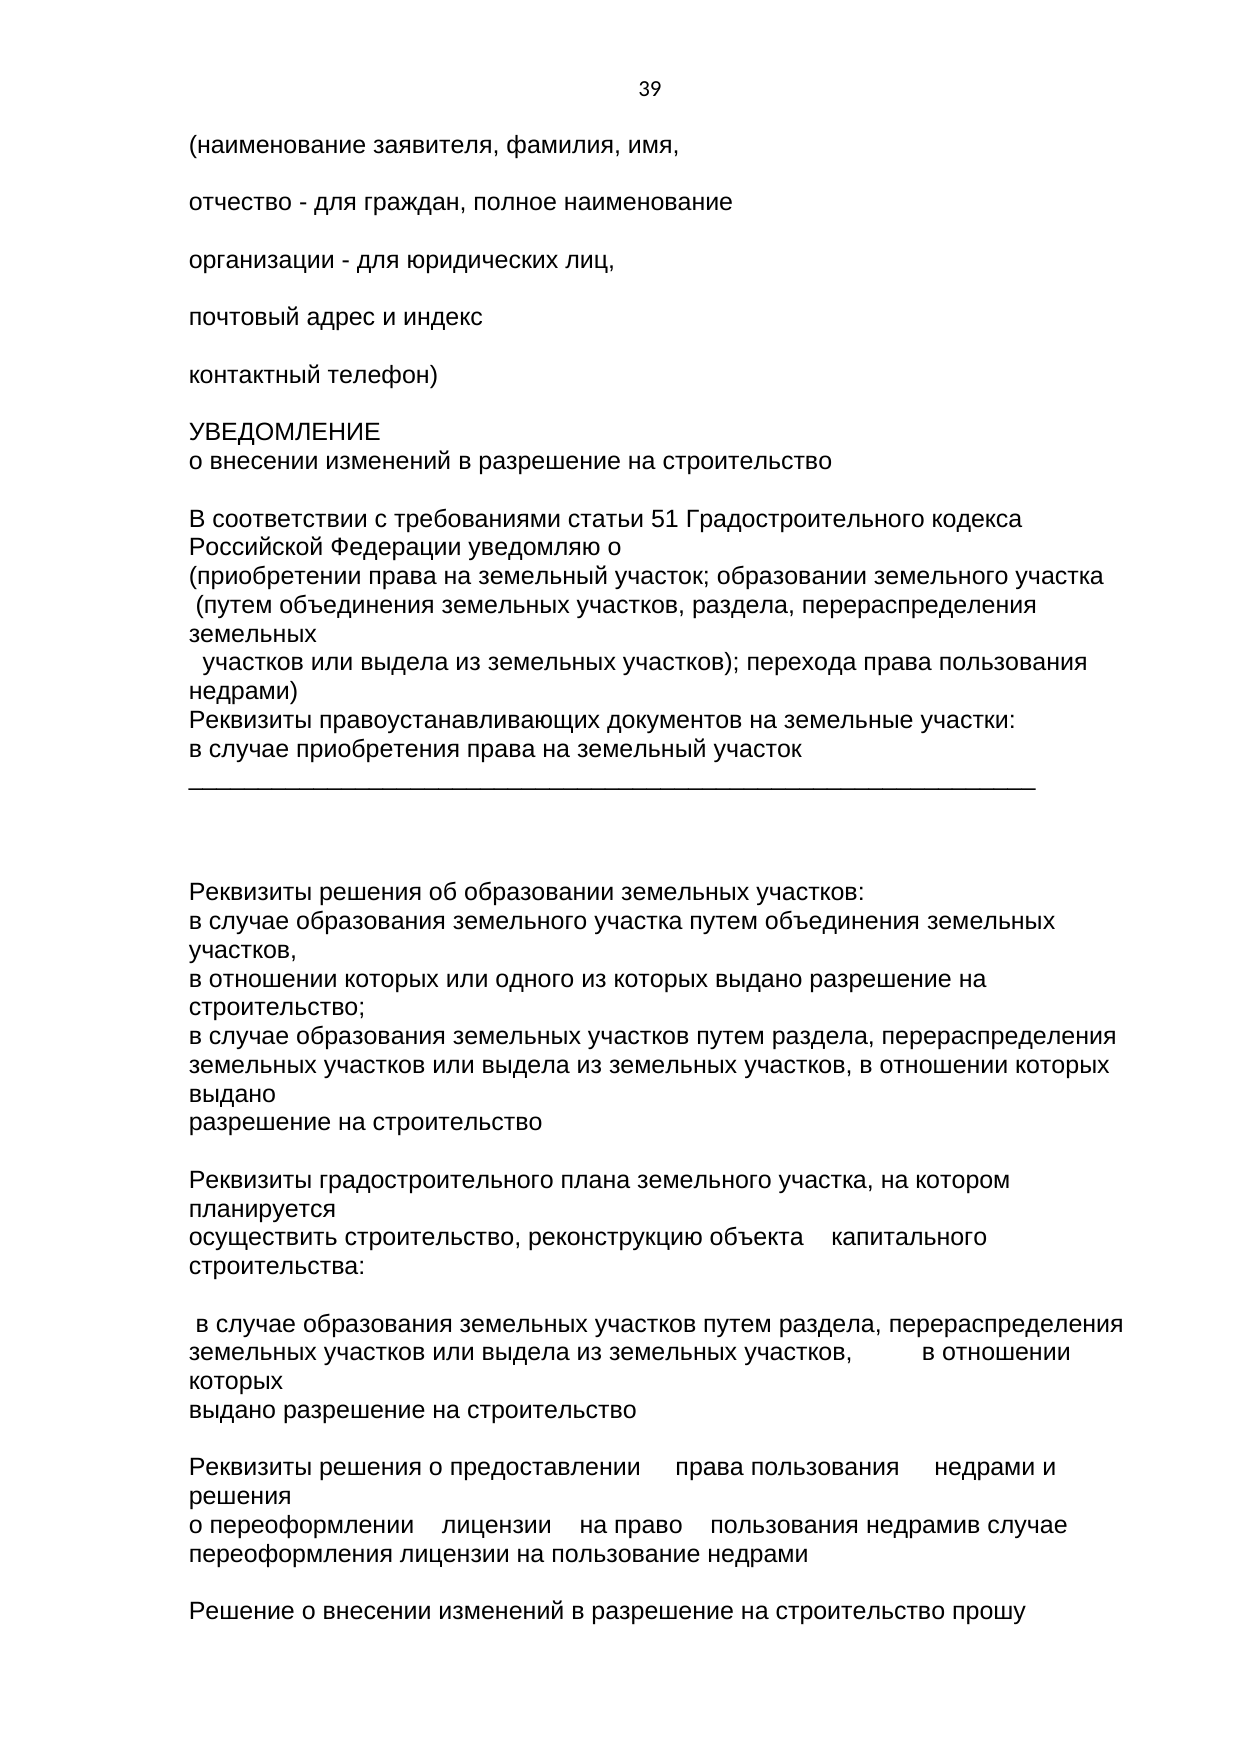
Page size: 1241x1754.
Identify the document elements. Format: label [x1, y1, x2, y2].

table_header [177, 130, 1145, 1625]
